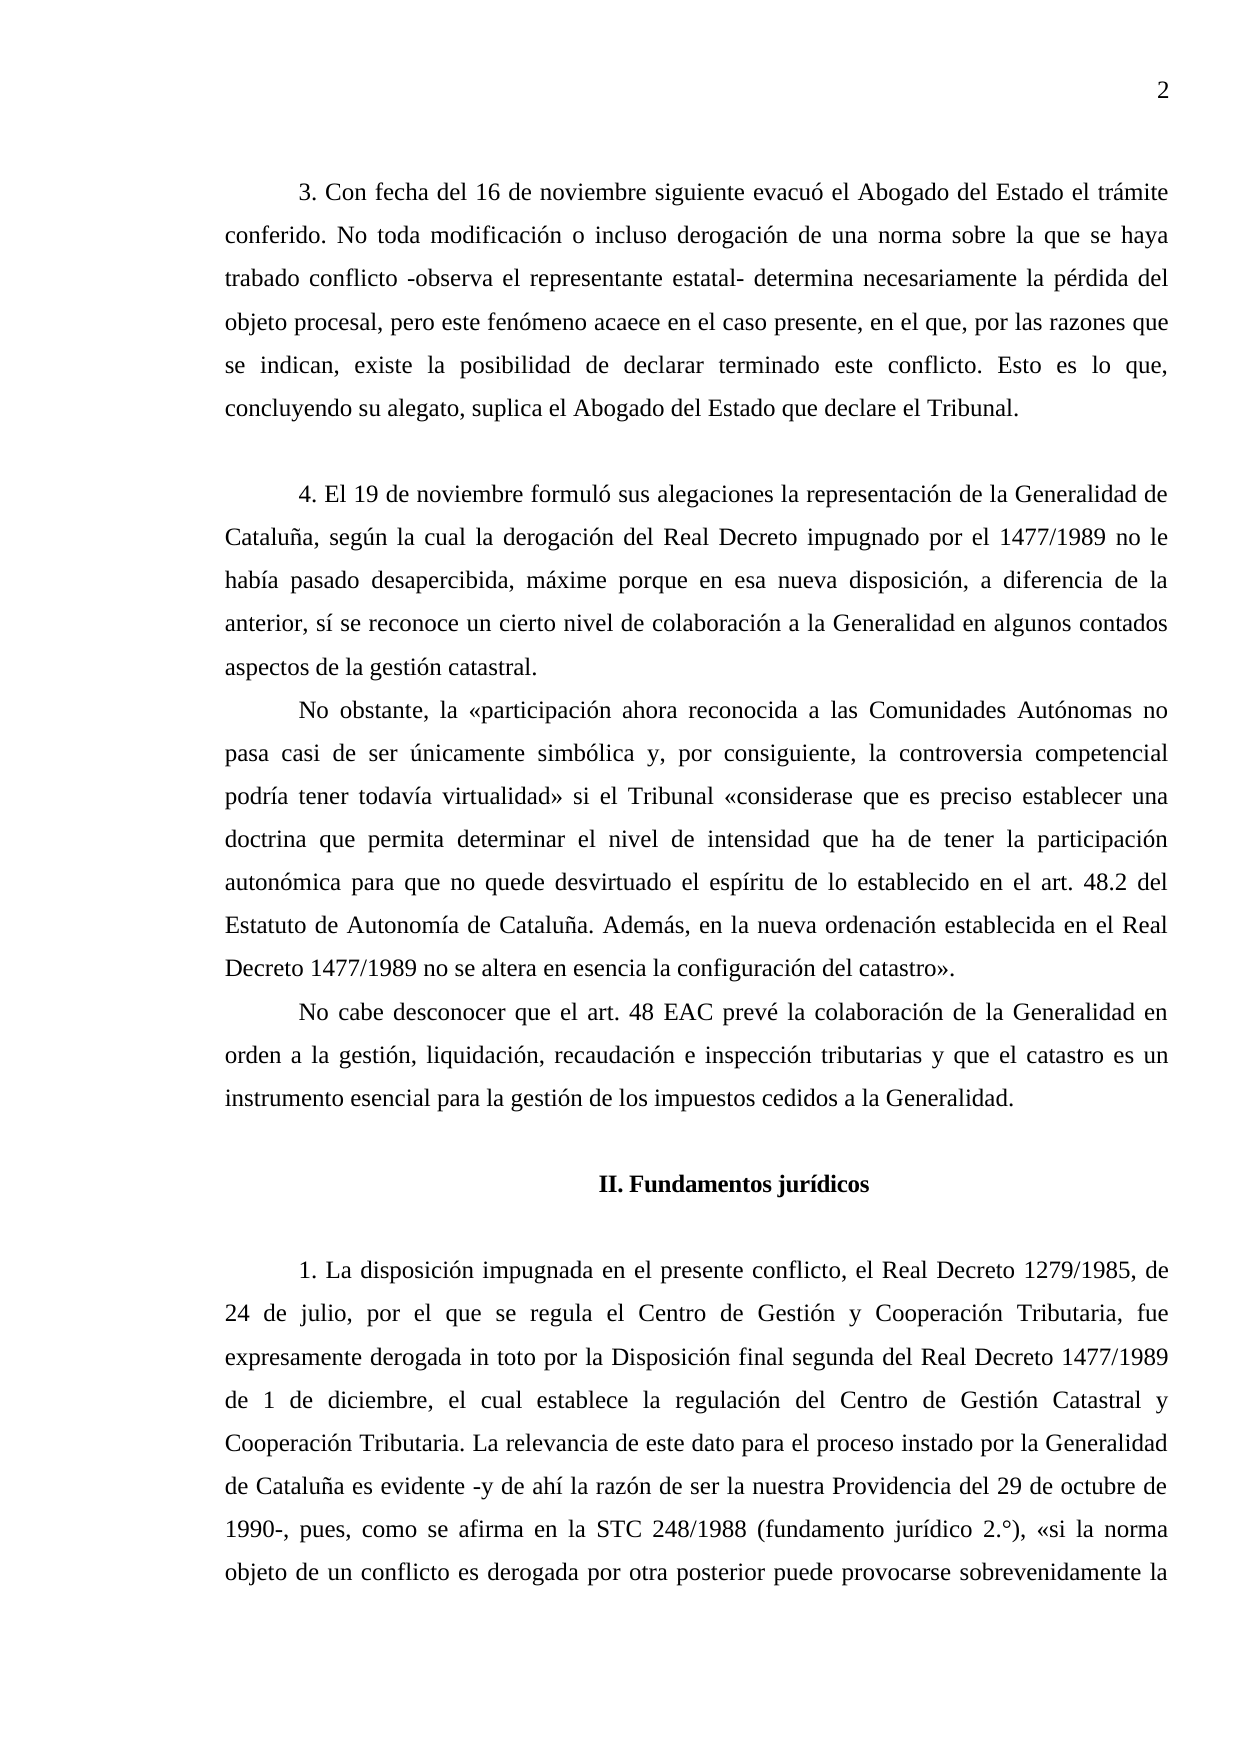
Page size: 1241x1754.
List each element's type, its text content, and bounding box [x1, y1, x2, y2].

text No obstante, la «participación ahora reconocida a las Comunidades Autónomas no pasa casi de ser únicamente simbólica y, por consiguiente, la controversia competencial podría tener todavía virtualidad» si el Tribunal «considerase que es preciso establecer una doctrina que permita determinar el nivel de intensidad que ha de tener la participación autonómica para que no quede desvirtuado el espíritu de lo establecido en el art. 48.2 del Estatuto de Autonomía de Cataluña. Además, en la nueva ordenación establecida en el Real Decreto 1477/1989 no se altera en esencia la configuración del catastro». [224, 695, 1169, 982]
text 4. El 19 de noviembre formuló sus alegaciones la representación de la Generalidad de Cataluña, según la cual la derogación del Real Decreto impugnado por el 1477/1989 no le había pasado desapercibida, máxime porque en esa nueva disposición, a diferencia de la anterior, sí se reconoce un cierto nivel de colaboración a la Generalidad en algunos contados aspectos de la gestión catastral. [224, 479, 1169, 680]
subtitle II. Fundamentos jurídicos [224, 1169, 1169, 1198]
text No cabe desconocer que el art. 48 EAC prevé la colaboración de la Generalidad en orden a la gestión, liquidación, recaudación e inspección tributarias y que el catastro es un instrumento esencial para la gestión de los impuestos cedidos a la Generalidad. [224, 997, 1169, 1112]
text 3. Con fecha del 16 de noviembre siguiente evacuó el Abogado del Estado el trámite conferido. No toda modificación o incluso derogación de una norma sobre la que se haya trabado conflicto -observa el representante estatal- determina necesariamente la pérdida del objeto procesal, pero este fenómeno acaece en el caso presente, en el que, por las razones que se indican, existe la posibilidad de declarar terminado este conflicto. Esto es lo que, concluyendo su alegato, suplica el Abogado del Estado que declare el Tribunal. [224, 177, 1169, 422]
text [224, 1255, 1169, 1586]
